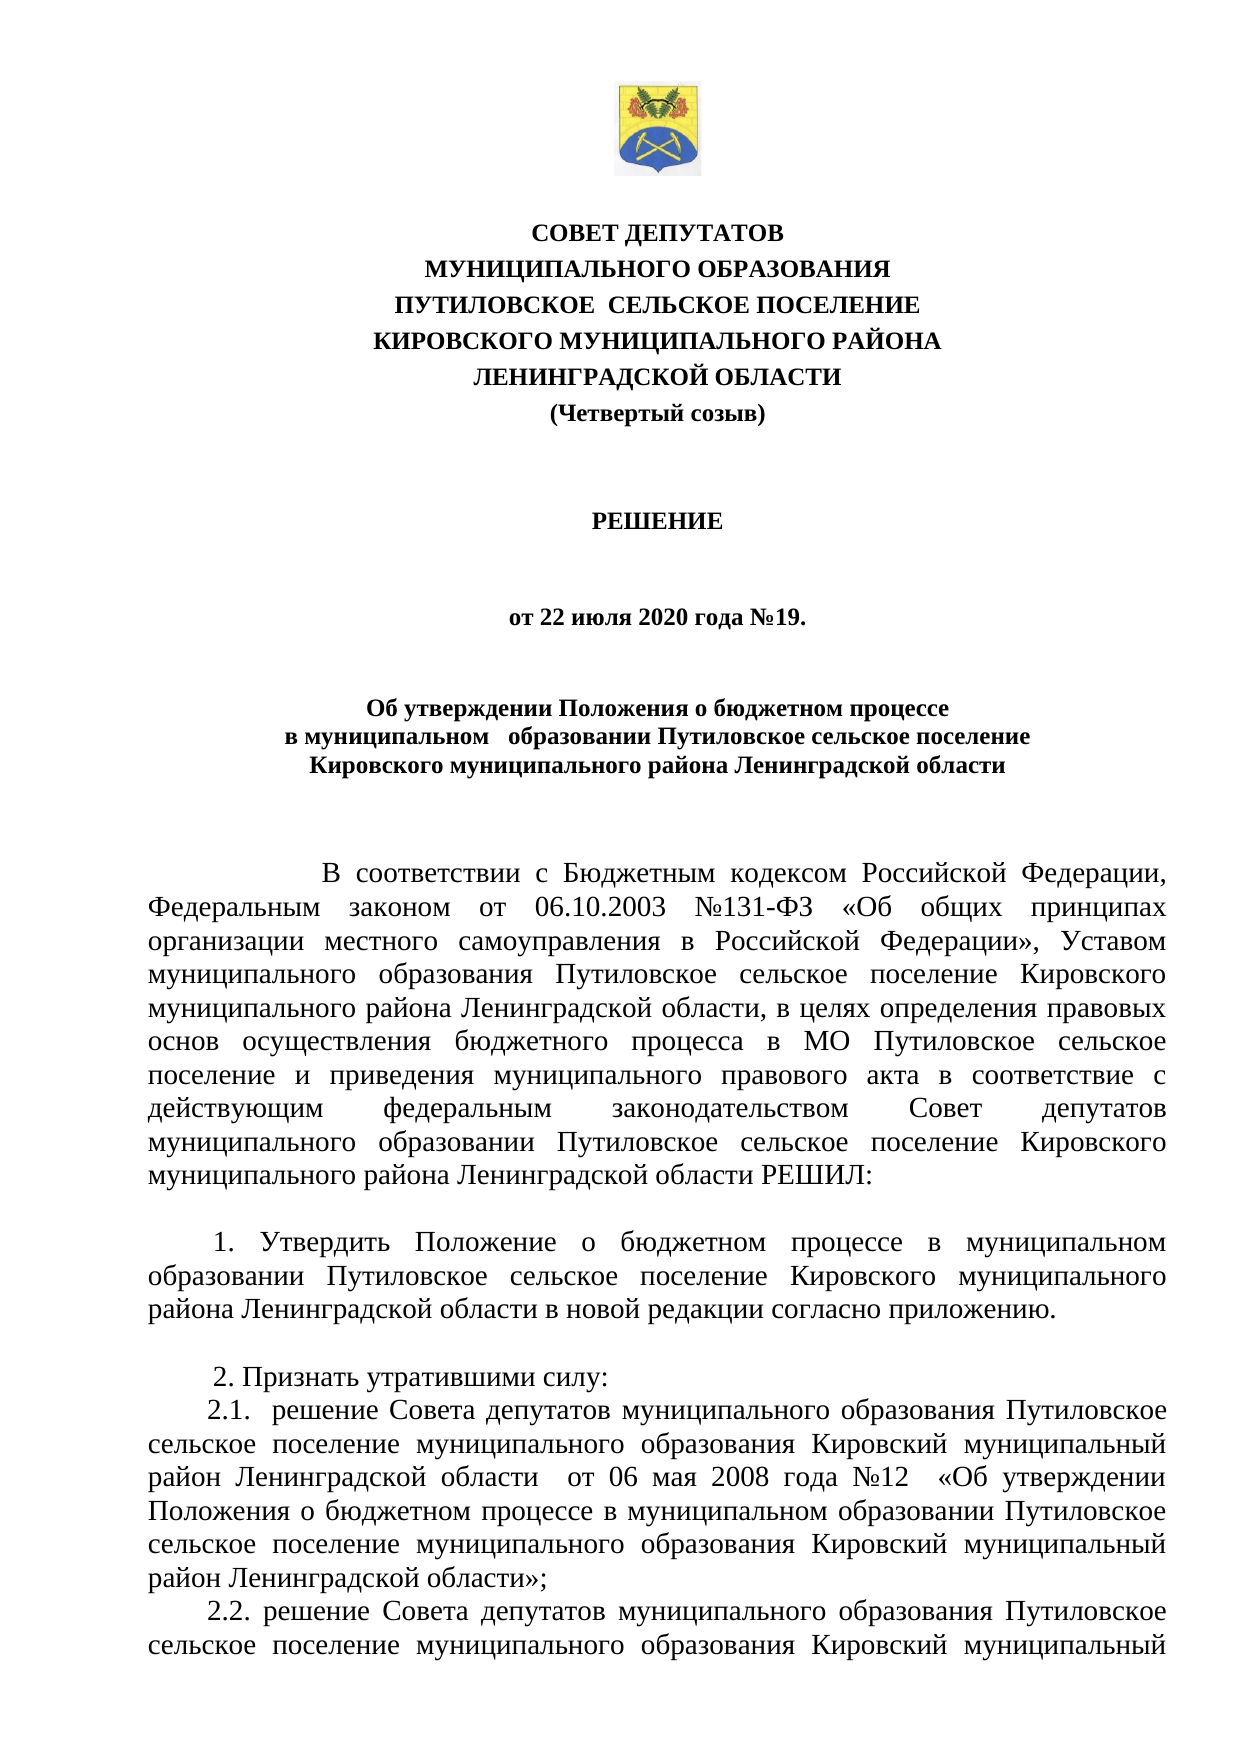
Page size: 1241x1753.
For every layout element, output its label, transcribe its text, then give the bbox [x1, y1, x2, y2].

text от 22 июля 2020 года №19. [148, 602, 1167, 630]
text ПУТИЛОВСКОЕ СЕЛЬСКОЕ ПОСЕЛЕНИЕ [148, 290, 1167, 319]
text РЕШЕНИЕ [148, 506, 1167, 534]
text (Четвертый созыв) [148, 398, 1167, 427]
title В соответствии с Бюджетным кодексом Российской Федерации, Федеральным законом от 06.10.2003 №131-ФЗ «Об общих принципах организации местного самоуправления в Российской Федерации», Уставом муниципального образования Путиловское сельское поселение Кировского муниципального района Ленинградской области, в целях определения правовых основ осуществления бюджетного процесса в МО Путиловское сельское поселение и приведения муниципального правового акта в соответствие с действующим федеральным законодательством Совет депутатов муниципального образовании Путиловское сельское поселение Кировского муниципального района Ленинградской области РЕШИЛ: [148, 856, 1167, 1191]
text КИРОВСКОГО МУНИЦИПАЛЬНОГО РАЙОНА [148, 326, 1167, 355]
text МУНИЦИПАЛЬНОГО ОБРАЗОВАНИЯ [148, 254, 1167, 283]
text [148, 1593, 1167, 1661]
text 1. Утвердить Положение о бюджетном процессе в муниципальном образовании Путиловское сельское поселение Кировского муниципального района Ленинградской области в новой редакции согласно приложению. [148, 1224, 1167, 1325]
text ЛЕНИНГРАДСКОЙ ОБЛАСТИ [148, 362, 1167, 391]
picture [613, 81, 702, 176]
text 2. Признать утратившими силу: [148, 1359, 1167, 1392]
text СОВЕТ ДЕПУТАТОВ [148, 218, 1167, 247]
text Об утверждении Положения о бюджетном процессе в муниципальном образовании Путиловское сельское поселение Кировского муниципального района Ленинградской области [148, 693, 1167, 779]
text 2.1. решение Совета депутатов муниципального образования Путиловское сельское поселение муниципального образования Кировский муниципальный район Ленинградской области от 06 мая 2008 года №12 «Об утверждении Положения о бюджетном процессе в муниципальном образовании Путиловское сельское поселение муниципального образования Кировский муниципальный район Ленинградской области»; [148, 1392, 1167, 1593]
